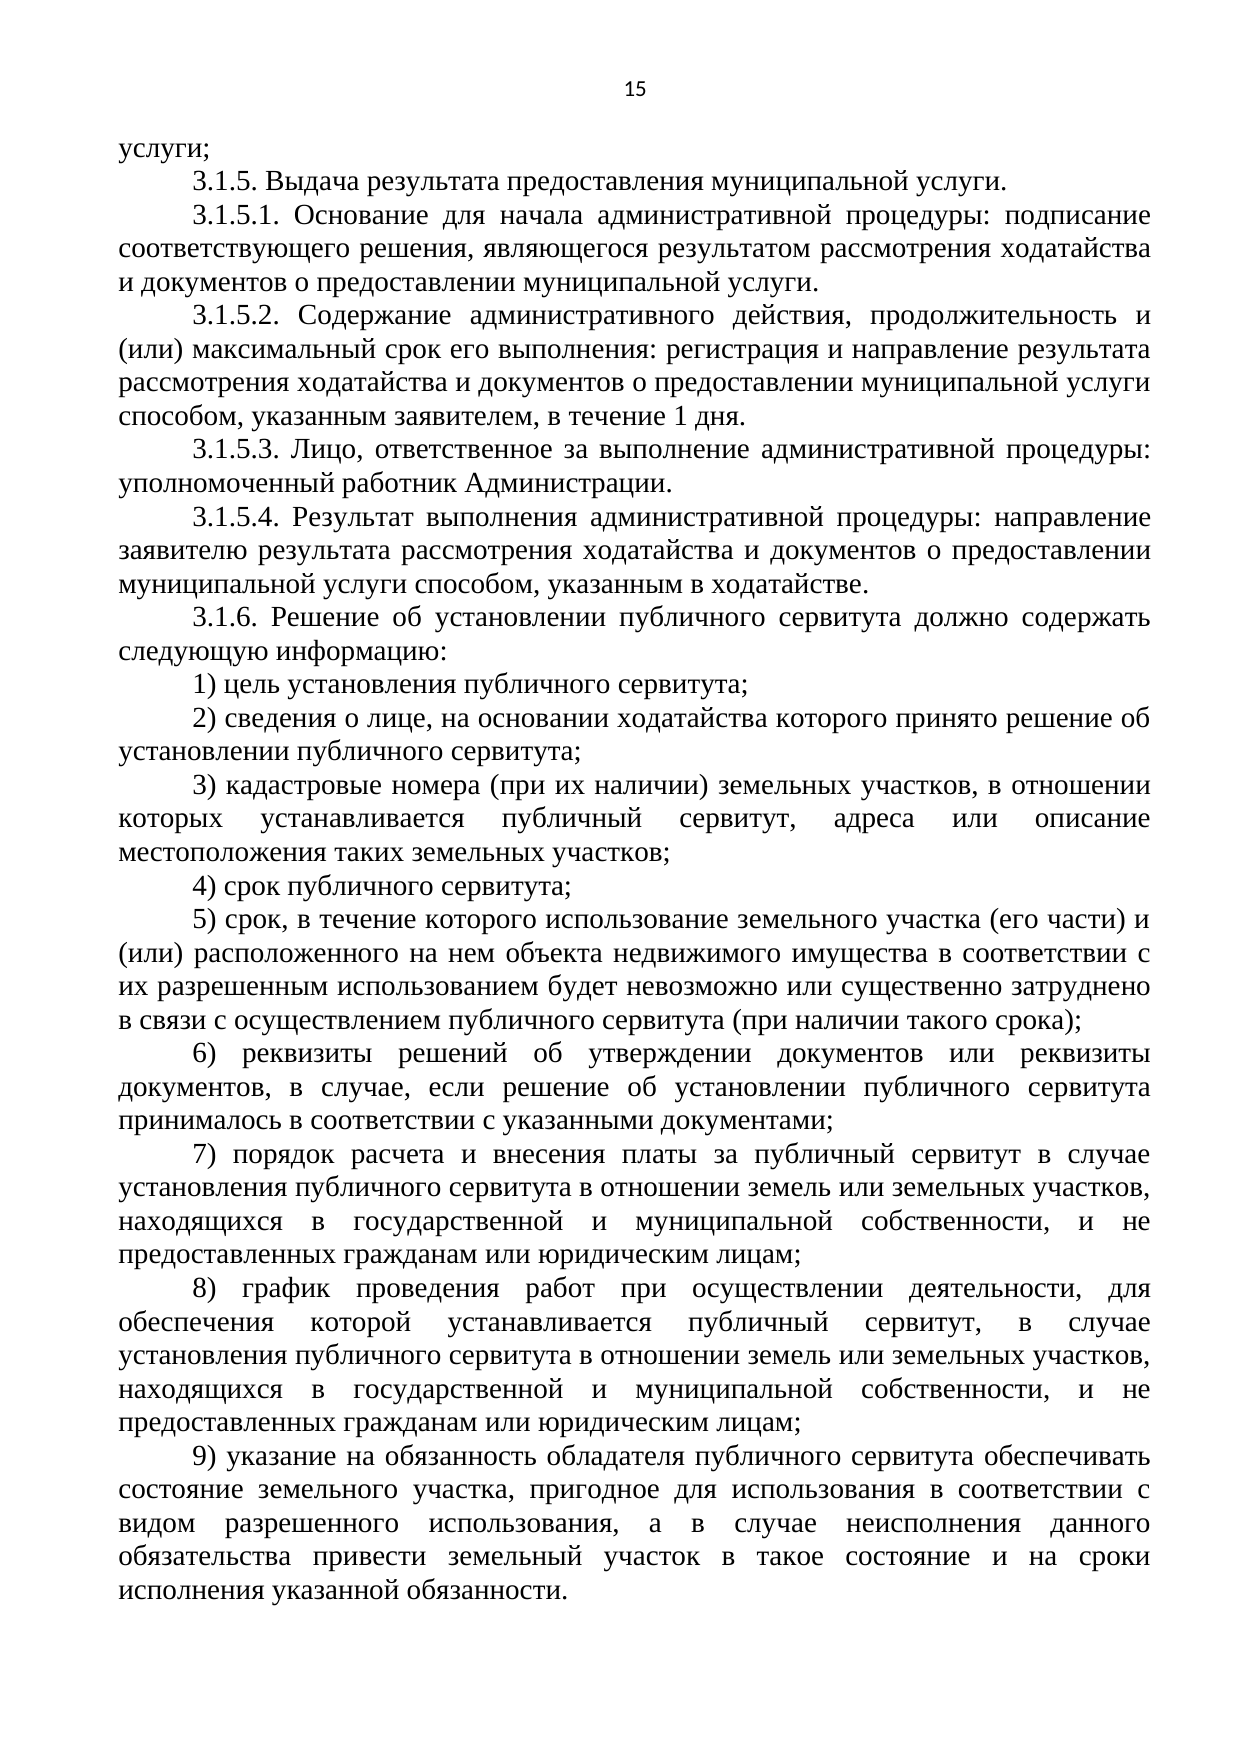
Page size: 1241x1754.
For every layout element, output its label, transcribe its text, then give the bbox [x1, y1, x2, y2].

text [118, 130, 1152, 163]
text 2) сведения о лице, на основании ходатайства которого принято решение об установлении публичного сервитута; [118, 700, 1152, 767]
text 5) срок, в течение которого использование земельного участка (его части) и (или) расположенного на нем объекта недвижимого имущества в соответствии с их разрешенным использованием будет невозможно или существенно затруднено в связи с осуществлением публичного сервитута (при наличии такого срока); [118, 901, 1152, 1035]
text 9) указание на обязанность обладателя публичного сервитута обеспечивать состояние земельного участка, пригодное для использования в соответствии с видом разрешенного использования, а в случае неисполнения данного обязательства привести земельный участок в такое состояние и на сроки исполнения указанной обязанности. [118, 1438, 1152, 1606]
text 3.1.5. Выдача результата предоставления муниципальной услуги. [118, 163, 1152, 197]
text 1) цель установления публичного сервитута; [118, 666, 1152, 700]
text 7) порядок расчета и внесения платы за публичный сервитут в случае установления публичного сервитута в отношении земель или земельных участков, находящихся в государственной и муниципальной собственности, и не предоставленных гражданам или юридическим лицам; [118, 1136, 1152, 1270]
text 3.1.6. Решение об установлении публичного сервитута должно содержать следующую информацию: [118, 599, 1152, 666]
text 3.1.5.4. Результат выполнения административной процедуры: направление заявителю результата рассмотрения ходатайства и документов о предоставлении муниципальной услуги способом, указанным в ходатайстве. [118, 499, 1152, 599]
text 4) срок публичного сервитута; [118, 868, 1152, 901]
text 8) график проведения работ при осуществлении деятельности, для обеспечения которой устанавливается публичный сервитут, в случае установления публичного сервитута в отношении земель или земельных участков, находящихся в государственной и муниципальной собственности, и не предоставленных гражданам или юридическим лицам; [118, 1270, 1152, 1438]
text 3.1.5.3. Лицо, ответственное за выполнение административной процедуры: уполномоченный работник Администрации. [118, 432, 1152, 499]
text 6) реквизиты решений об утверждении документов или реквизиты документов, в случае, если решение об установлении публичного сервитута принималось в соответствии с указанными документами; [118, 1035, 1152, 1136]
text 3) кадастровые номера (при их наличии) земельных участков, в отношении которых устанавливается публичный сервитут, адреса или описание местоположения таких земельных участков; [118, 767, 1152, 868]
text 3.1.5.1. Основание для начала административной процедуры: подписание соответствующего решения, являющегося результатом рассмотрения ходатайства и документов о предоставлении муниципальной услуги. [118, 197, 1152, 297]
text 3.1.5.2. Содержание административного действия, продолжительность и (или) максимальный срок его выполнения: регистрация и направление результата рассмотрения ходатайства и документов о предоставлении муниципальной услуги способом, указанным заявителем, в течение 1 дня. [118, 297, 1152, 432]
